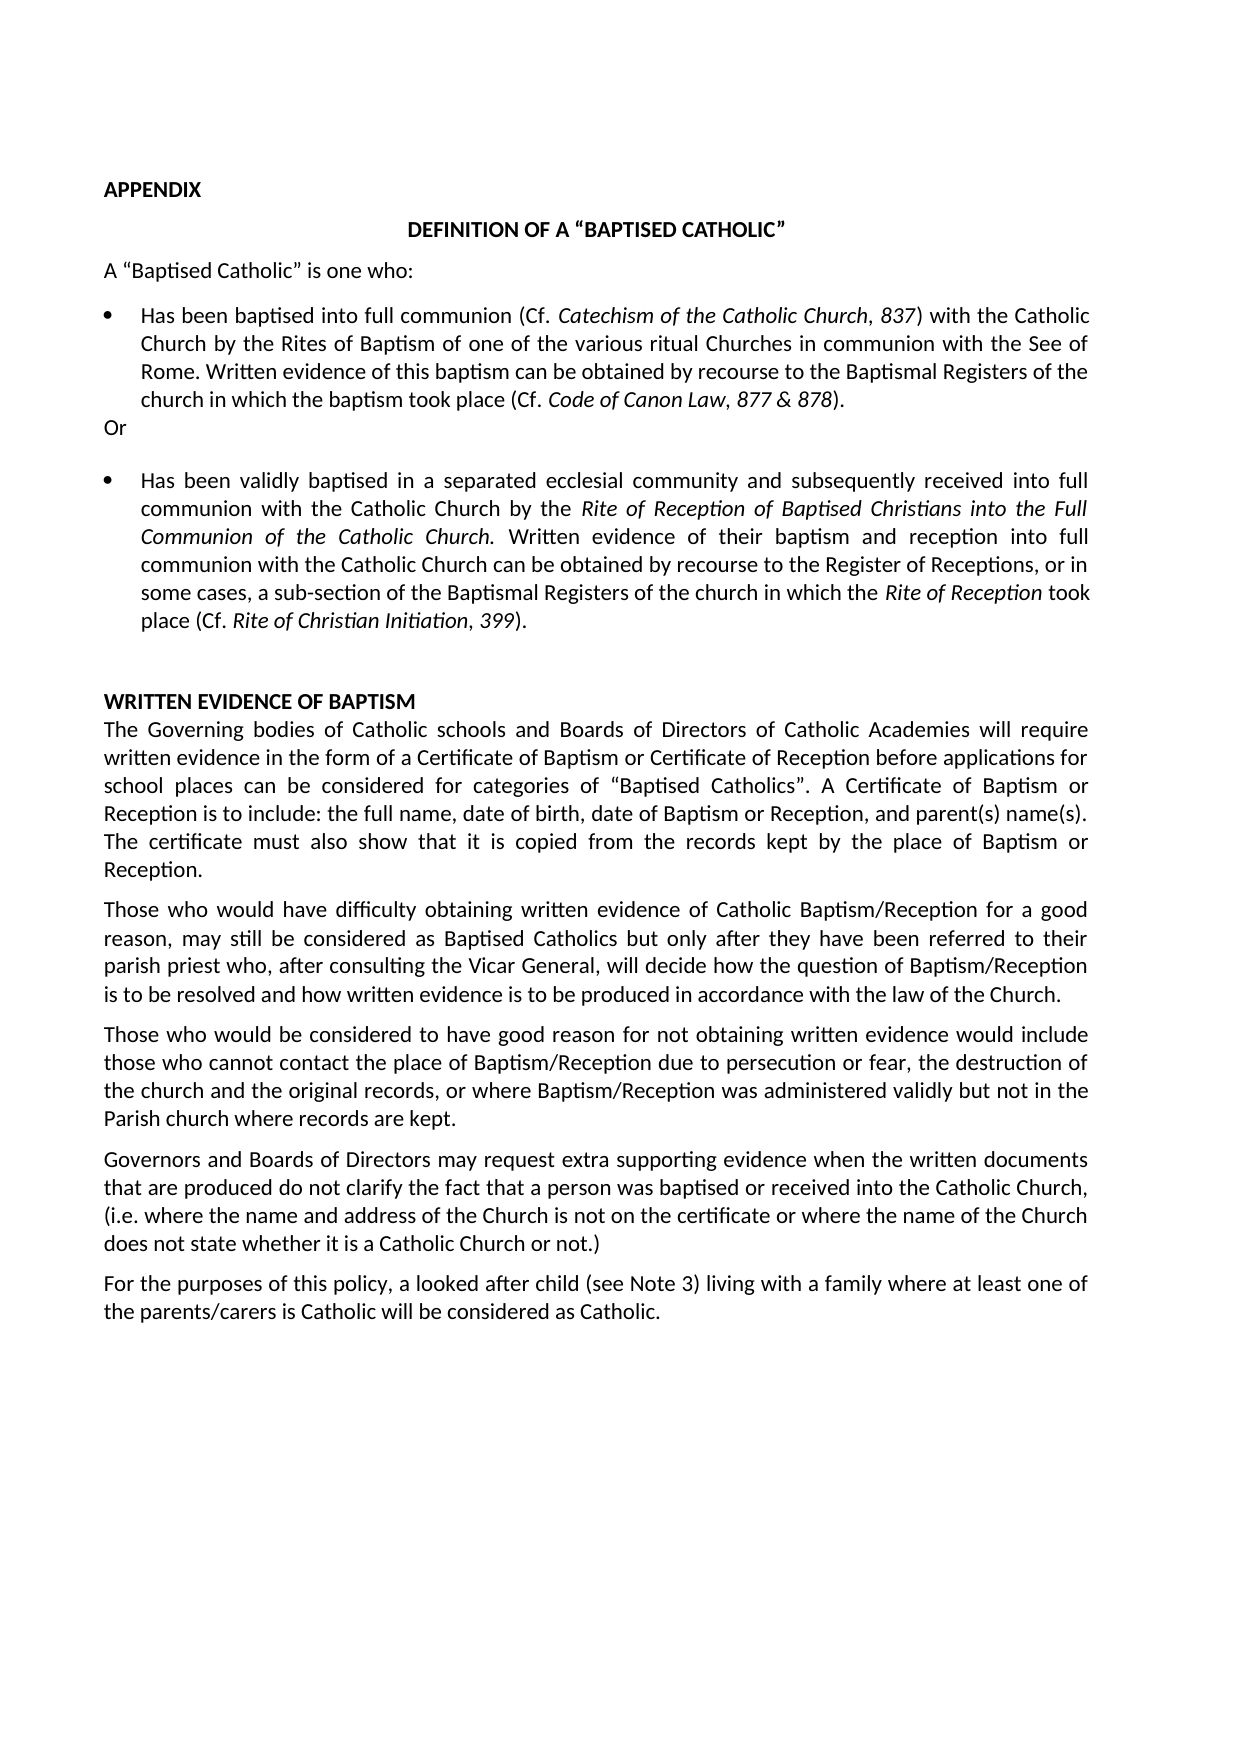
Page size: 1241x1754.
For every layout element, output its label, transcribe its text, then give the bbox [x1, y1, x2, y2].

text Those who would have difficulty obtaining written evidence of Catholic Baptism/Reception for a good reason, may still be considered as Baptised Catholics but only after they have been referred to their parish priest who, after consulting the Vicar General, will decide how the question of Baptism/Reception is to be resolved and how written evidence is to be produced in accordance with the law of the Church. [103, 896, 1090, 1008]
subtitle APPENDIX [103, 175, 1090, 203]
text Those who would be considered to have good reason for not obtaining written evidence would include those who cannot contact the place of Baptism/Reception due to persecution or fear, the destruction of the church and the original records, or where Baptism/Reception was administered validly but not in the Parish church where records are kept. [103, 1020, 1090, 1132]
list Has been baptised into full communion (Cf. Catechism of the Catholic Church, 837) with the Catholic Church by the Rites of Baptism of one of the various ritual Churches in communion with the See of Rome. Written evidence of this baptism can be obtained by recourse to the Baptismal Registers of the church in which the baptism took place (Cf. Code of Canon Law, 877 & 878). [103, 301, 1090, 413]
text The Governing bodies of Catholic schools and Boards of Directors of Catholic Academies will require written evidence in the form of a Certificate of Baptism or Certificate of Reception before applications for school places can be considered for categories of “Baptised Catholics”. A Certificate of Baptism or Reception is to include: the full name, date of birth, date of Baptism or Reception, and parent(s) name(s). The certificate must also show that it is copied from the records kept by the place of Baptism or Reception. [103, 715, 1090, 883]
text For the purposes of this policy, a looked after child (see Note 3) living with a family where at least one of the parents/carers is Catholic will be considered as Catholic. [103, 1269, 1090, 1325]
list Has been validly baptised in a separated ecclesial community and subsequently received into full communion with the Catholic Church by the Rite of Reception of Baptised Christians into the Full Communion of the Catholic Church. Written evidence of their baptism and reception into full communion with the Catholic Church can be obtained by recourse to the Register of Receptions, or in some cases, a sub-section of the Baptismal Registers of the church in which the Rite of Reception took place (Cf. Rite of Christian Initiation, 399). [103, 466, 1090, 634]
text WRITTEN EVIDENCE OF BAPTISM [103, 687, 1090, 715]
subtitle DEFINITION OF A “BAPTISED CATHOLIC” [103, 216, 1090, 243]
text Governors and Boards of Directors may request extra supporting evidence when the written documents that are produced do not clarify the fact that a person was baptised or received into the Catholic Church, (i.e. where the name and address of the Church is not on the certificate or where the name of the Church does not state whether it is a Catholic Church or not.) [103, 1145, 1090, 1257]
text Or [103, 413, 1090, 441]
text A “Baptised Catholic” is one who: [103, 256, 1090, 284]
